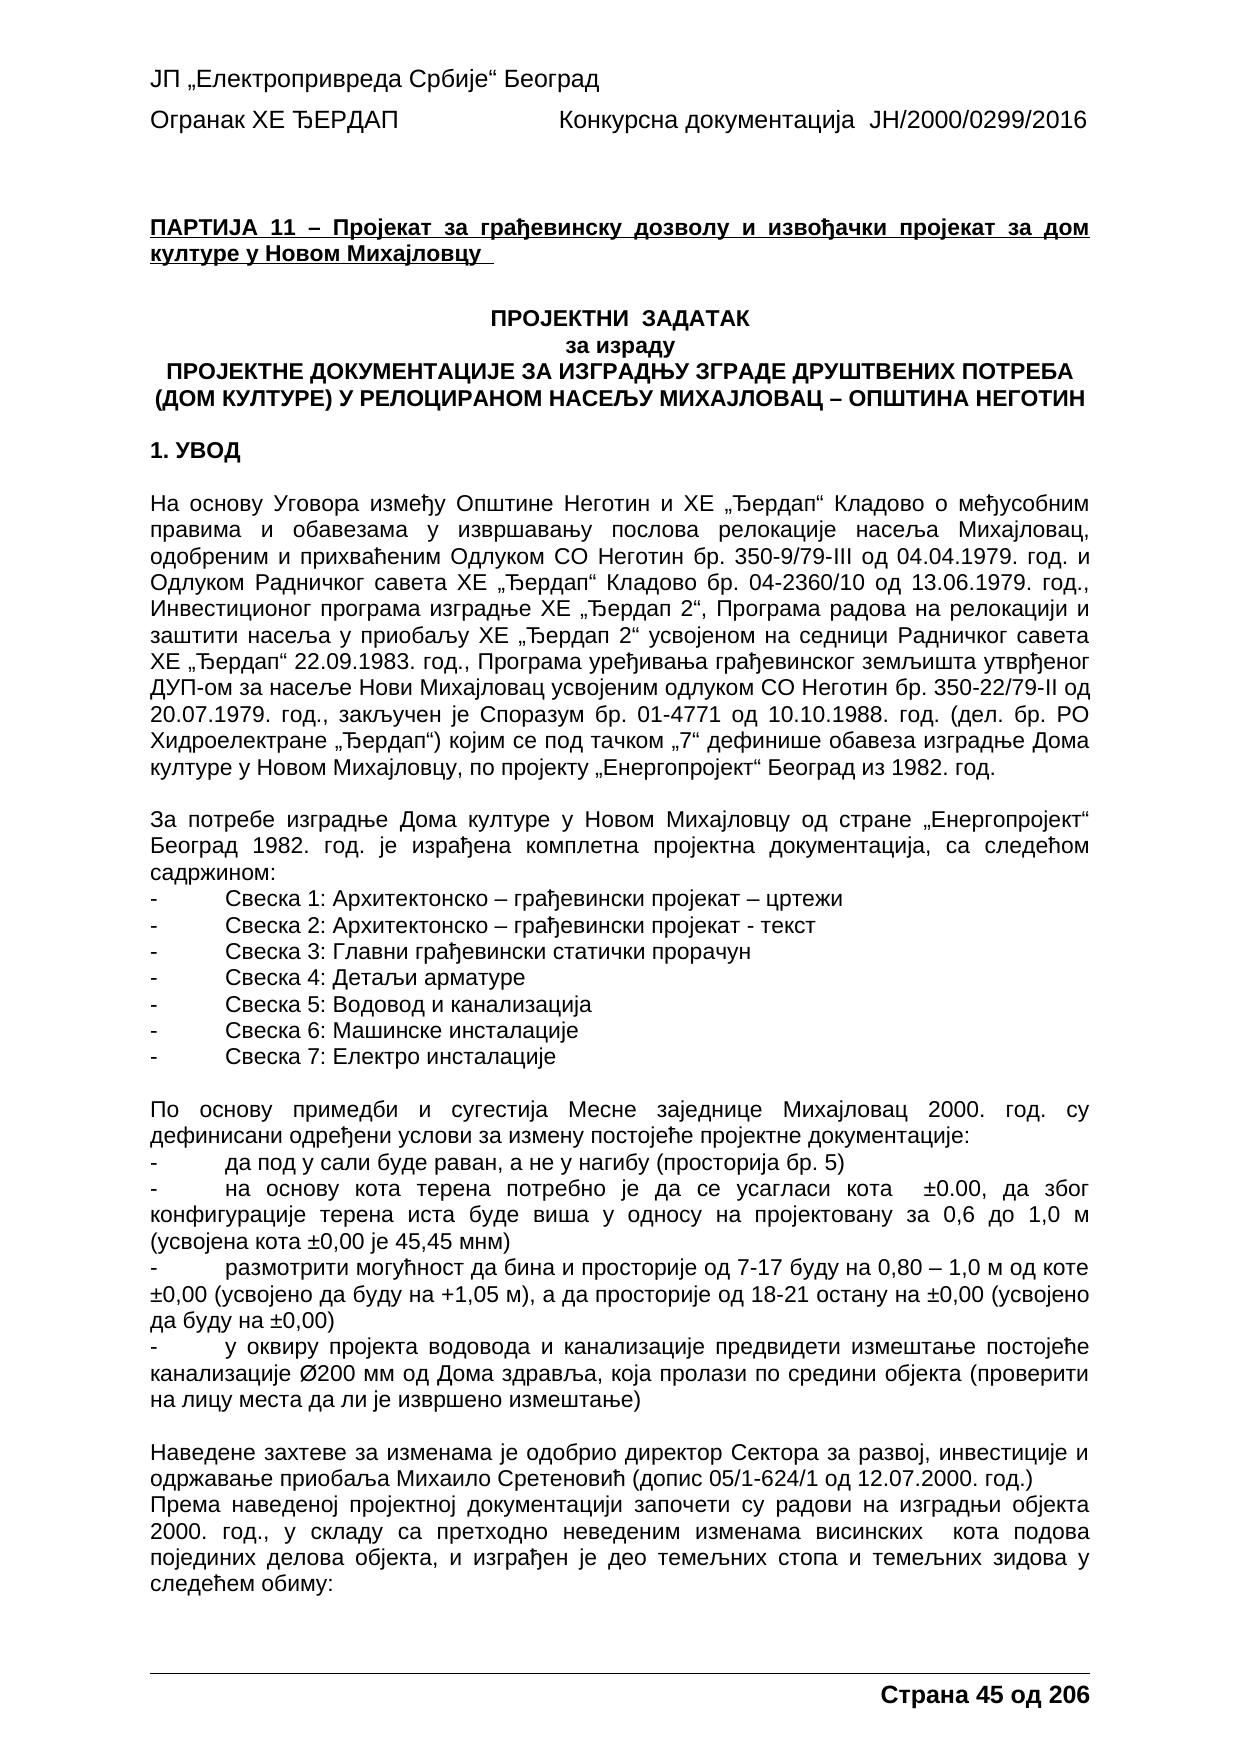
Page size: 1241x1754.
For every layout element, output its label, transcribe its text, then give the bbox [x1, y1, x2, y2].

text 1. УВОД [150, 437, 1090, 463]
list Свеска 1: Архитектонско – грађевински пројекат – цртежи [150, 885, 1090, 912]
text За потребе изградње Дома културе у Новом Михајловцу од стране „Енергопројект“ Београд 1982. год. је израђена комплетна пројектна документација, са следећом садржином: [150, 806, 1090, 885]
list Свеска 3: Главни грађевински статички прорачун [150, 938, 1090, 964]
text ПРОЈЕКТНЕ ДОКУМЕНТАЦИЈЕ ЗА ИЗГРАДЊУ ЗГРАДЕ ДРУШТВЕНИХ ПОТРЕБА (ДОМ КУЛТУРЕ) У РЕЛОЦИРАНОМ НАСЕЉУ МИХАЈЛОВАЦ – ОПШТИНА НЕГОТИН [150, 358, 1090, 411]
text На основу Уговора између Општине Неготин и ХЕ „Ђердап“ Кладово о међусобним правима и обавезама у извршавању послова релокације насеља Михајловац, одобреним и прихваћеним Одлуком СО Неготин бр. 350-9/79-III од 04.04.1979. год. и Одлуком Радничког савета ХЕ „Ђердап“ Кладово бр. 04-2360/10 од 13.06.1979. год., Инвестиционог програма изградње ХЕ „Ђердап 2“, Програма радова на релокацији и заштити насеља у приобаљу ХЕ „Ђердап 2“ усвојеном на седници Радничког савета ХЕ „Ђердап“ 22.09.1983. год., Програма уређивања грађевинског земљишта утврђеног ДУП-ом за насеље Нови Михајловац усвојеним одлуком СО Неготин бр. 350-22/79-II од 20.07.1979. год., закључен је Споразум бр. 01-4771 од 10.10.1988. год. (дел. бр. РО Хидроелектране „Ђердап“) којим се под тачком „7“ дефинише обавеза изградње Дома културе у Новом Михајловцу, по пројекту „Енергопројект“ Београд из 1982. год. [150, 490, 1090, 780]
text за израду [150, 332, 1090, 358]
list Свеска 5: Водовод и канализација [150, 991, 1090, 1017]
list размотрити могућност да бина и просторије од 7-17 буду на 0,80 – 1,0 м од коте ±0,00 (усвојено да буду на +1,05 м), а да просторије од 18-21 остану на ±0,00 (усвојено да буду на ±0,00) [150, 1254, 1090, 1333]
list Свеска 6: Машинске инсталације [150, 1017, 1090, 1043]
text ПАРТИЈА 11 – Пројекат за грађевинску дозволу и извођачки пројекат за дом културе у Новом Михајловцу [150, 238, 1090, 267]
list Свеска 2: Архитектонско – грађевински пројекат - текст [150, 912, 1090, 938]
text ПРОЈЕКТНИ ЗАДАТАК [150, 305, 1090, 332]
list да под у сали буде раван, а не у нагибу (просторија бр. 5) [150, 1149, 1090, 1175]
list Свеска 7: Електро инсталације [150, 1043, 1090, 1070]
text По основу примедби и сугестија Месне заједнице Михајловац 2000. год. су дефинисани одређени услови за измену постојеће пројектне документације: [150, 1096, 1090, 1149]
text ПАРТИЈА 11 – Пројекат за грађевинску дозволу и извођачки пројекат за дом културе у Новом Михајловцу [150, 214, 1090, 237]
list у оквиру пројекта водовода и канализације предвидети измештање постојеће канализације Ø200 мм од Дома здравља, која пролази по средини објекта (проверити на лицу места да ли је извршено измештање) [150, 1333, 1090, 1412]
text Наведене захтеве за изменама је одобрио директор Сектора за развој, инвестиције и одржавање приобаља Михаило Сретеновић (допис 05/1-624/1 од 12.07.2000. год.) [150, 1439, 1090, 1491]
list на основу кота терена потребно је да се усагласи кота ±0.00, да због конфигурације терена иста буде виша у односу на пројектовану за 0,6 до 1,0 м (усвојена кота ±0,00 је 45,45 мнм) [150, 1175, 1090, 1254]
list Свеска 4: Детаљи арматуре [150, 964, 1090, 991]
text Према наведеној пројектној документацији започети су радови на изградњи објекта 2000. год., у складу са претходно неведеним изменама висинских кота подова појединих делова објекта, и изграђен је део темељних стопа и темељних зидова у следећем обиму: [150, 1491, 1090, 1597]
